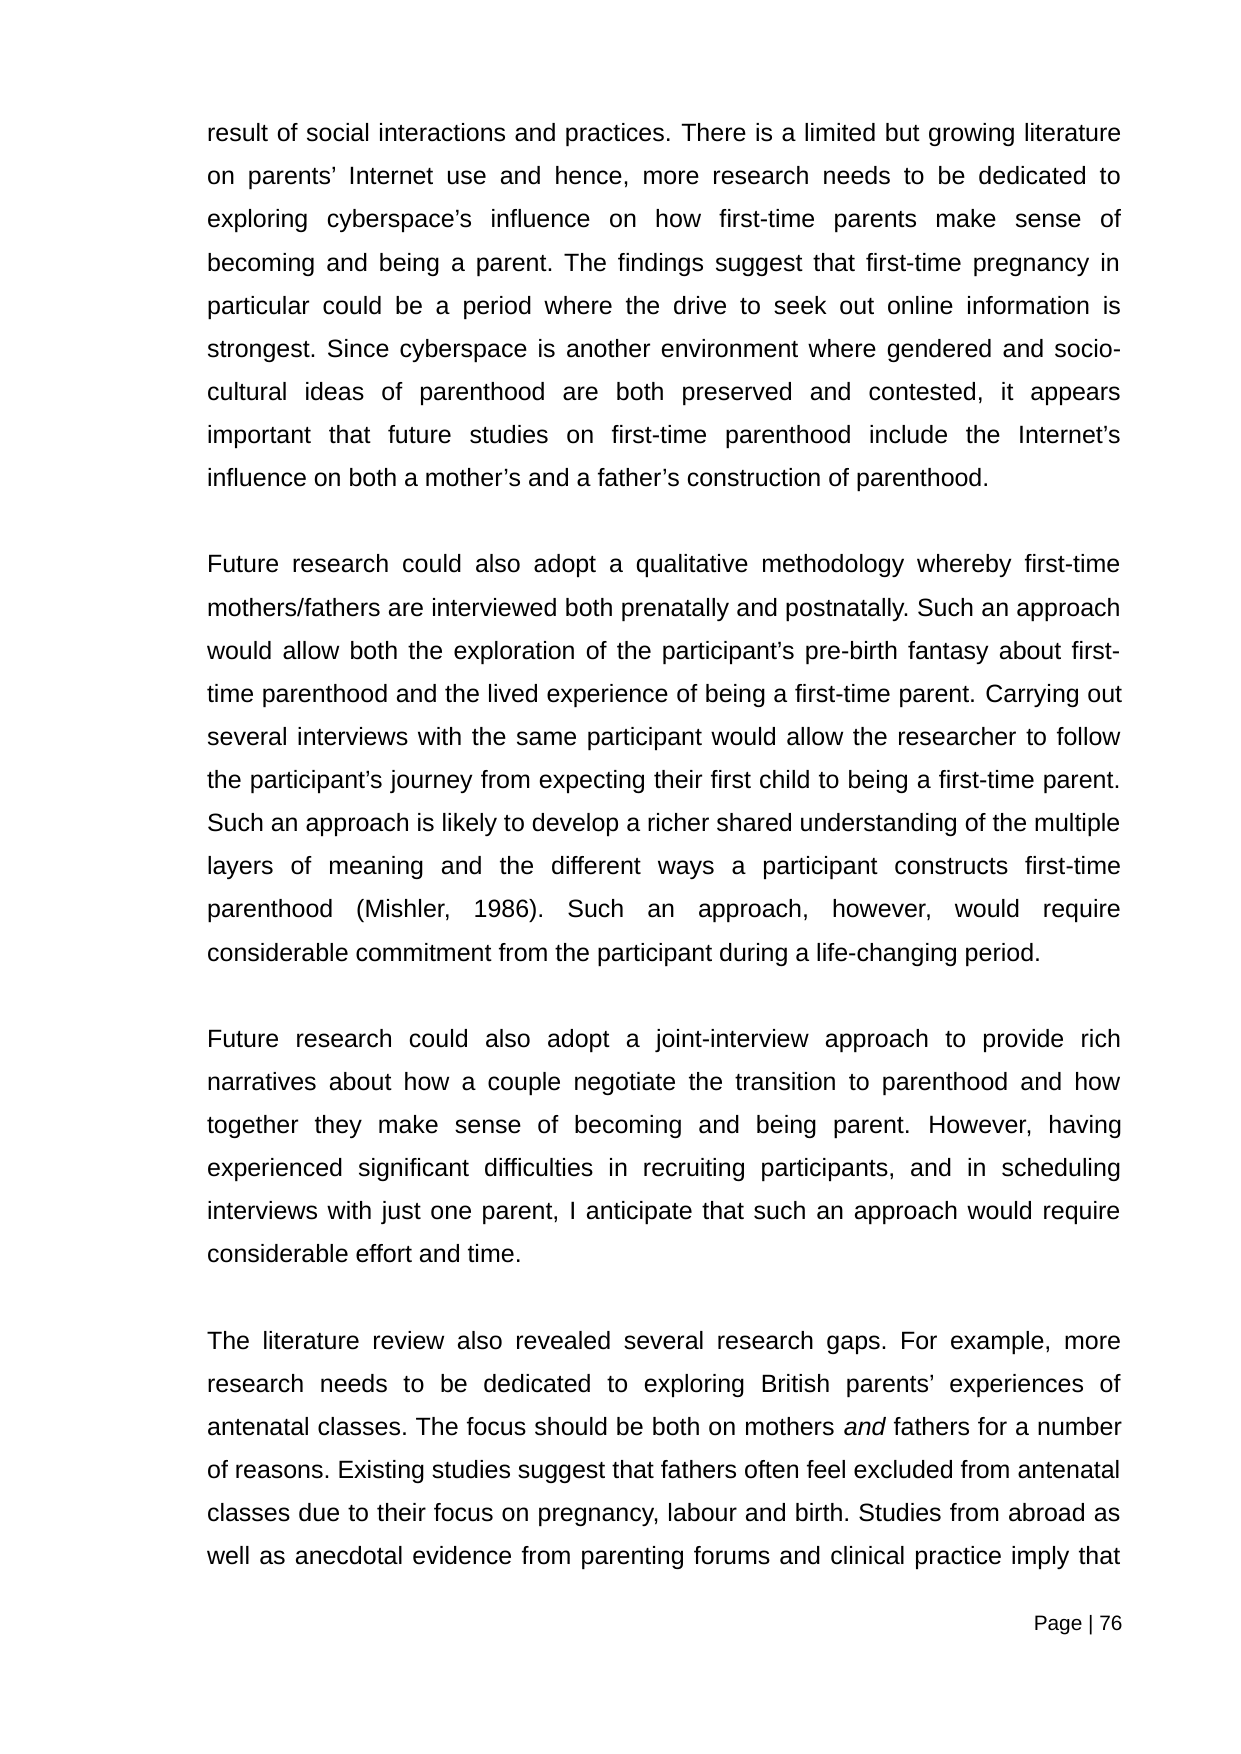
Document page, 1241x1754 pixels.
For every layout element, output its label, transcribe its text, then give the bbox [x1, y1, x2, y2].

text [207, 1326, 1122, 1570]
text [207, 118, 1122, 492]
text Future research could also adopt a qualitative methodology whereby first-time mothers/fathers are interviewed both prenatally and postnatally. Such an approach would allow both the exploration of the participant’s pre-birth fantasy about first-time parenthood and the lived experience of being a first-time parent. Carrying out several interviews with the same participant would allow the researcher to follow the participant’s journey from expecting their first child to being a first-time parent. Such an approach is likely to develop a richer shared understanding of the multiple layers of meaning and the different ways a participant constructs first-time parenthood (Mishler, 1986). Such an approach, however, would require considerable commitment from the participant during a life-changing period. [207, 549, 1122, 966]
text Future research could also adopt a joint-interview approach to provide rich narratives about how a couple negotiate the transition to parenthood and how together they make sense of becoming and being parent. However, having experienced significant difficulties in recruiting participants, and in scheduling interviews with just one parent, I anticipate that such an approach would require considerable effort and time. [207, 1024, 1122, 1268]
